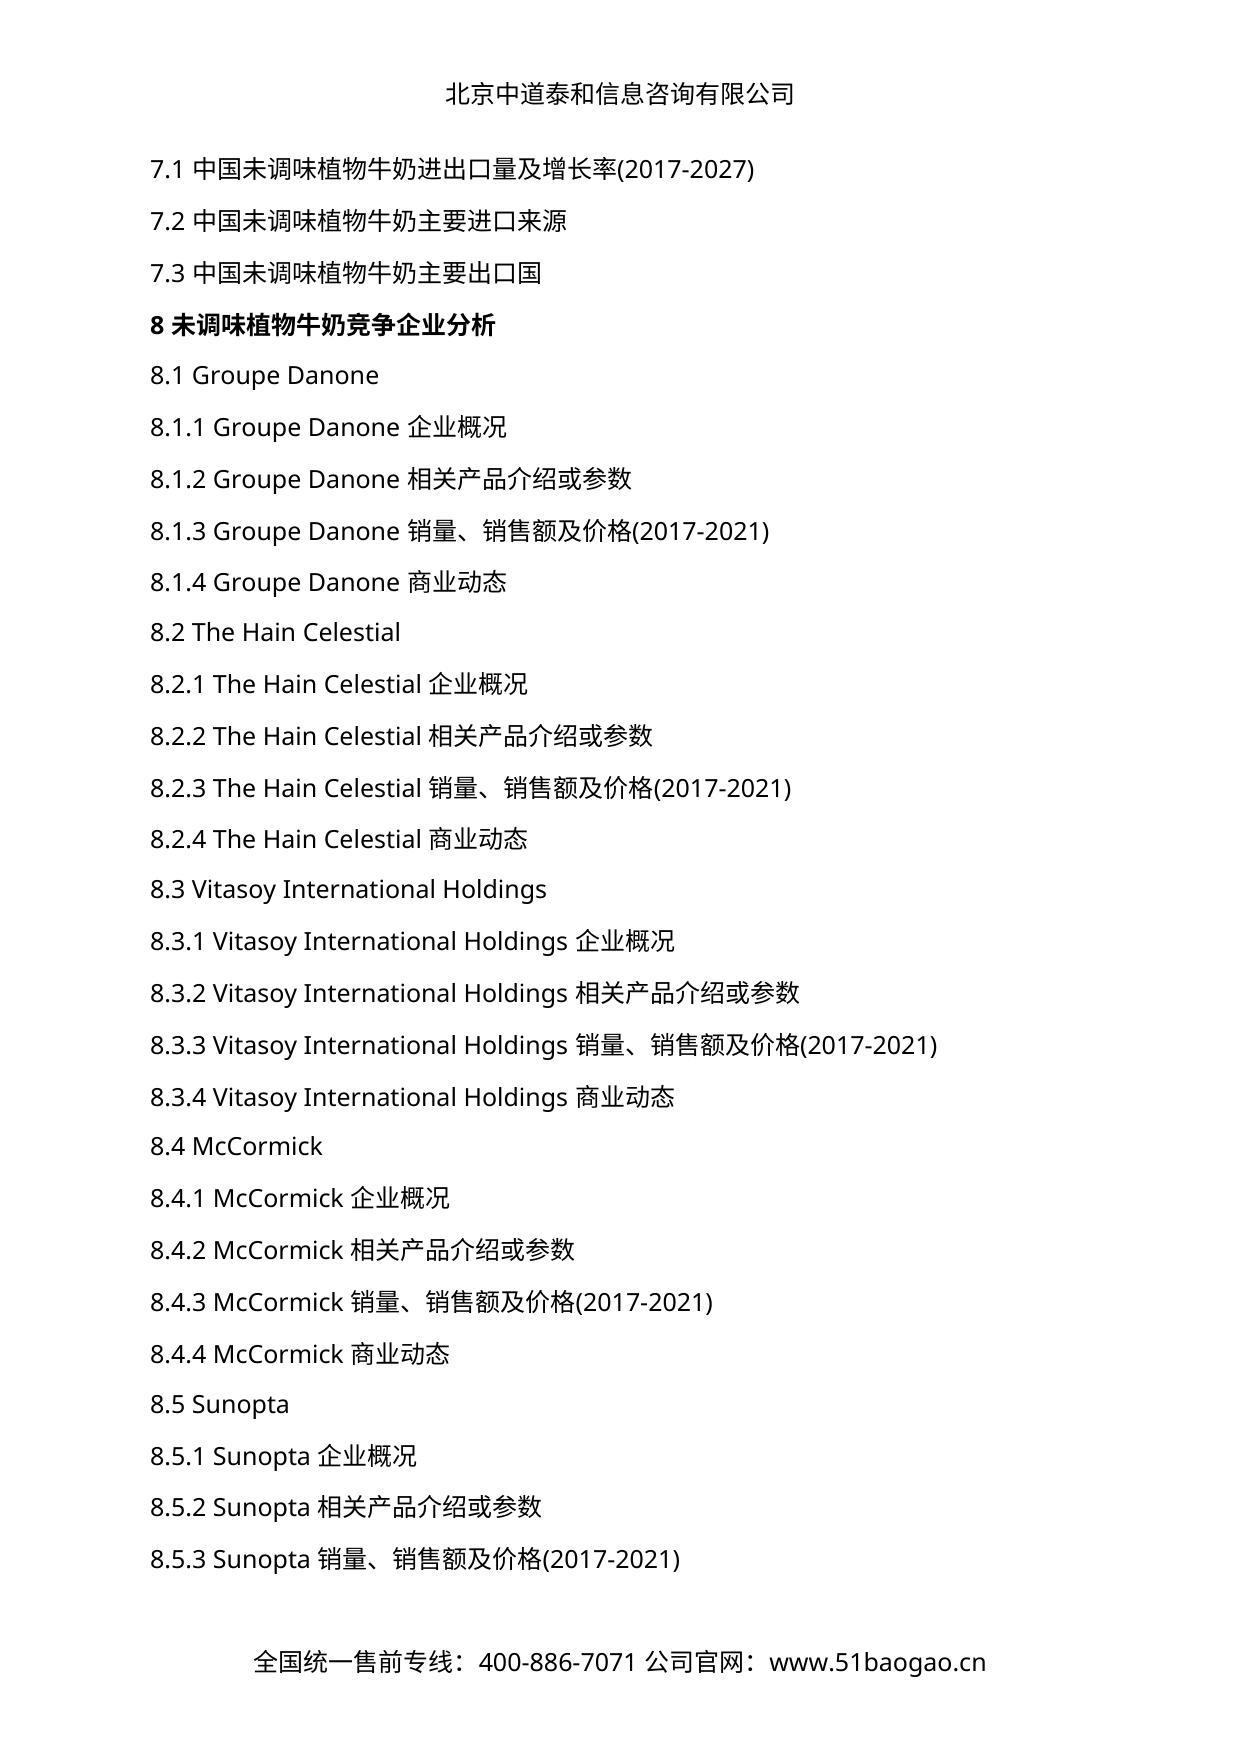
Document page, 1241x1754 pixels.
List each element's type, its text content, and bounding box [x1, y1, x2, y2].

text 8.1.4 Groupe Danone 商业动态 [150, 563, 1090, 599]
text 8.1 Groupe Danone [150, 357, 1090, 392]
text 8.1.1 Groupe Danone 企业概况 [150, 407, 1090, 443]
text 8.2.3 The Hain Celestial 销量、销售额及价格(2017-2021) [150, 768, 1090, 804]
text 8.4.3 McCormick 销量、销售额及价格(2017-2021) [150, 1282, 1090, 1319]
text 8.5.1 Sunopta 企业概况 [150, 1436, 1090, 1472]
text 8.2.1 The Hain Celestial 企业概况 [150, 664, 1090, 701]
text 8.3.3 Vitasoy International Holdings 销量、销售额及价格(2017-2021) [150, 1025, 1090, 1062]
text 8.5 Sunopta [150, 1386, 1090, 1420]
text 8.1.2 Groupe Danone 相关产品介绍或参数 [150, 459, 1090, 495]
text 8.2.4 The Hain Celestial 商业动态 [150, 820, 1090, 856]
text 8.3.4 Vitasoy International Holdings 商业动态 [150, 1077, 1090, 1113]
text 8.3.1 Vitasoy International Holdings 企业概况 [150, 922, 1090, 958]
text 8.4.4 McCormick 商业动态 [150, 1334, 1090, 1371]
text 7.1 中国未调味植物牛奶进出口量及增长率(2017-2027) [150, 150, 1090, 186]
text 8.5.3 Sunopta 销量、销售额及价格(2017-2021) [150, 1540, 1090, 1576]
text 8.3 Vitasoy International Holdings [150, 872, 1090, 906]
text 8.1.3 Groupe Danone 销量、销售额及价格(2017-2021) [150, 511, 1090, 547]
text 8.2 The Hain Celestial [150, 615, 1090, 649]
text 8.3.2 Vitasoy International Holdings 相关产品介绍或参数 [150, 973, 1090, 1010]
text 7.2 中国未调味植物牛奶主要进口来源 [150, 202, 1090, 238]
text 8.2.2 The Hain Celestial 相关产品介绍或参数 [150, 716, 1090, 752]
text 8.4.2 McCormick 相关产品介绍或参数 [150, 1231, 1090, 1267]
text 7.3 中国未调味植物牛奶主要出口国 [150, 254, 1090, 290]
text 8 未调味植物牛奶竞争企业分析 [150, 306, 1090, 342]
text 8.5.2 Sunopta 相关产品介绍或参数 [150, 1488, 1090, 1524]
text 8.4 McCormick [150, 1129, 1090, 1163]
text 8.4.1 McCormick 企业概况 [150, 1179, 1090, 1215]
